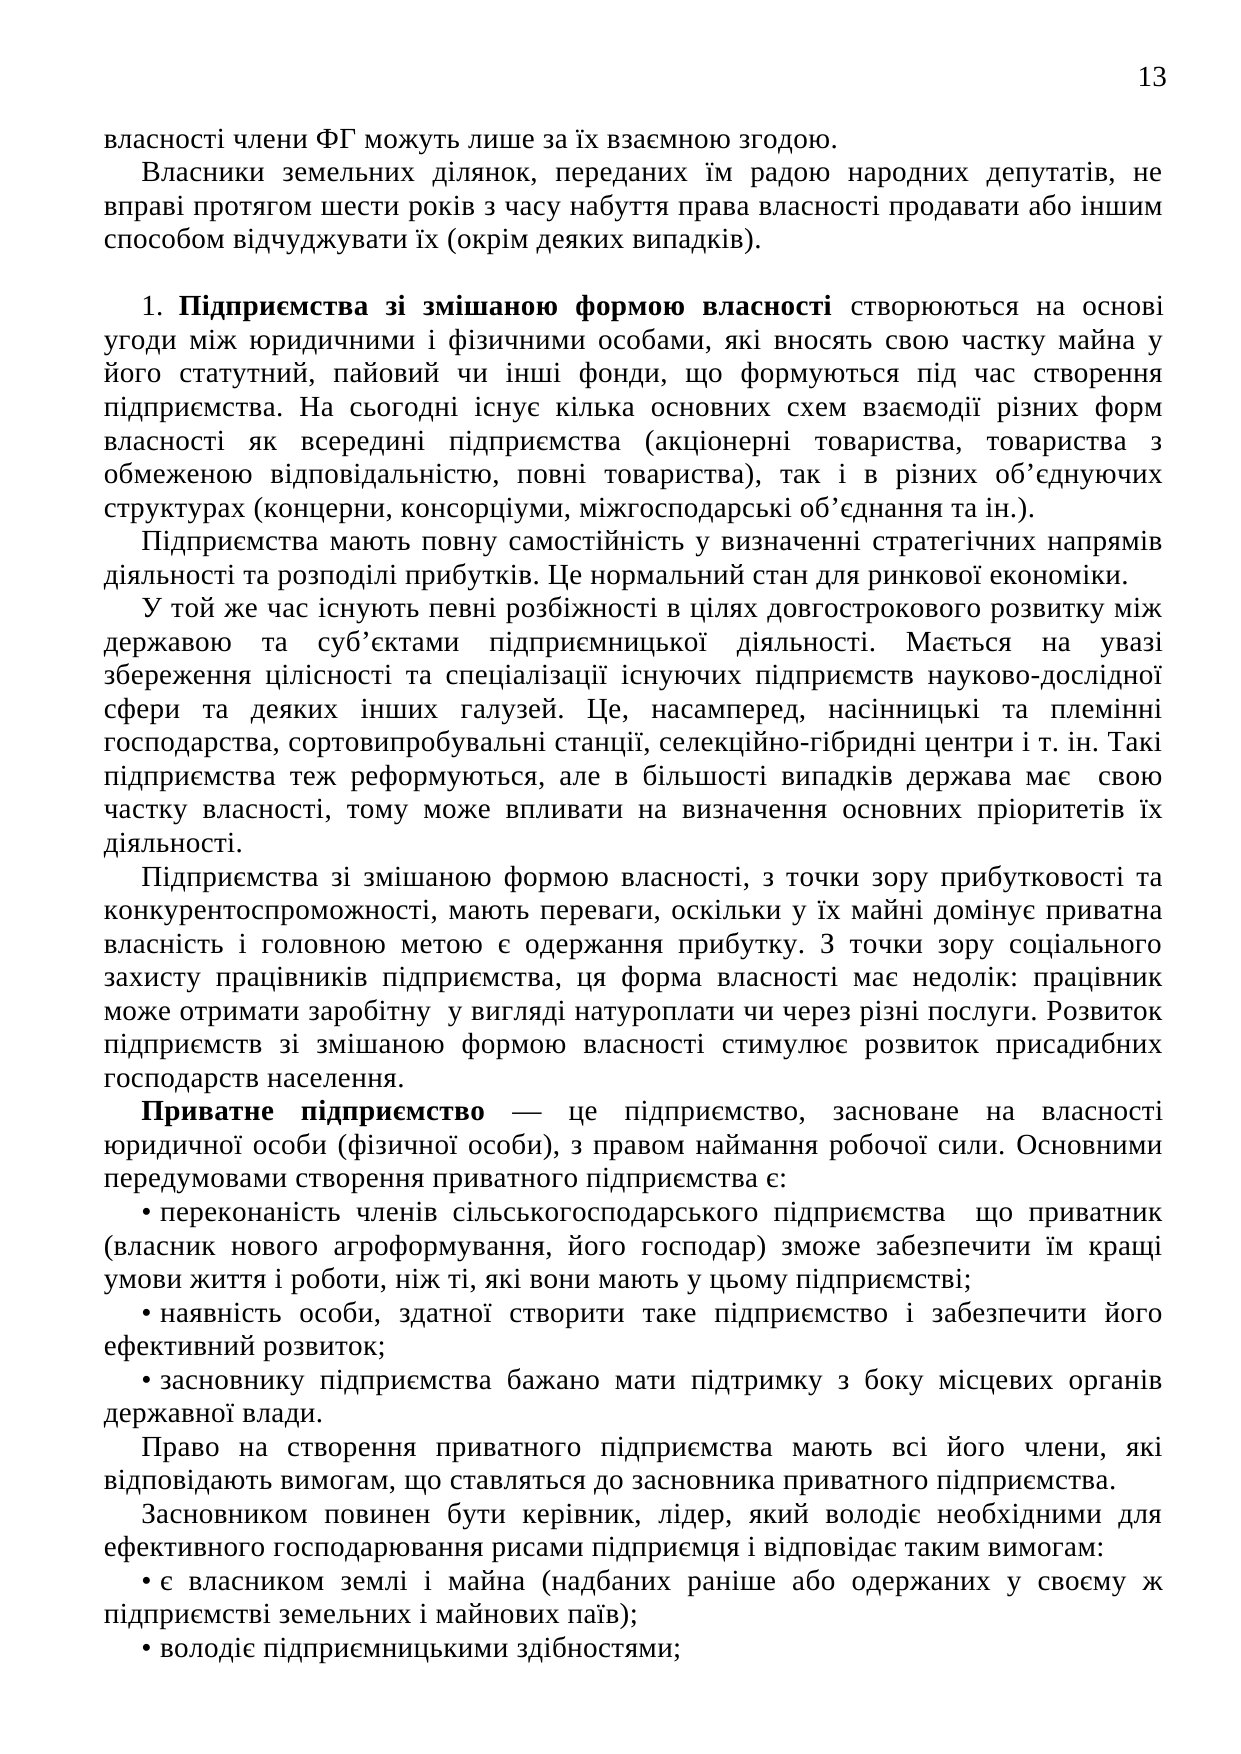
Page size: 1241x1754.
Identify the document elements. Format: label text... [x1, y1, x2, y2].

text Право на створення приватного підприємства мають всі його члени, які відповідають вимогам, що ставляться до засновника приватного підприємства. [103, 1429, 1164, 1496]
text 1. Підприємства зі змішаною формою власності створюються на основі угоди між юридичними і фізичними особами, які вносять свою частку майна у його статутний, пайовий чи інші фонди, що формуються під час створення підприємства. На сьогодні існує кілька основних схем взаємодії різних форм власності як всередині підприємства (акціонерні товариства, товариства з обмеженою відповідальністю, повні товариства), так і в різних об’єднуючих структурах (концерни, консорціуми, міжгосподарські об’єднання та ін.). [103, 288, 1164, 523]
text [103, 121, 1164, 154]
text Засновником повинен бути керівник, лідер, який володіє необхідними для ефективного господарювання рисами підприємця і відповідає таким вимогам: [103, 1496, 1164, 1563]
text Підприємства мають повну самостійність у визначенні стратегічних напрямів діяльності та розподілі прибутків. Це нормальний стан для ринкової економіки. [103, 523, 1164, 590]
text • переконаність членів сільськогосподарського підприємства що приватник (власник нового агроформування, його господар) зможе забезпечити їм кращі умови життя і роботи, ніж ті, які вони мають у цьому підприємстві; [103, 1194, 1164, 1295]
text Власники земельних ділянок, переданих їм радою народних депутатів, не вправі протягом шести років з часу набуття права власності продавати або іншим способом відчуджувати їх (окрім деяких випадків). [103, 154, 1164, 255]
text • засновнику підприємства бажано мати підтримку з боку місцевих органів державної влади. [103, 1362, 1164, 1429]
text Підприємства зі змішаною формою власності, з точки зору прибутковості та конкурентоспроможності, мають переваги, оскільки у їх майні домінує приватна власність і головною метою є одержання прибутку. З точки зору соціального захисту працівників підприємства, ця форма власності має недолік: працівник може отримати заробітну у вигляді натуроплати чи через різні послуги. Розвиток підприємств зі змішаною формою власності стимулює розвиток присадибних господарств населення. [103, 859, 1164, 1093]
text • є власником землі і майна (надбаних раніше або одержаних у своєму ж підприємстві земельних і майнових паїв); [103, 1563, 1164, 1630]
text • наявність особи, здатної створити таке підприємство і забезпечити його ефективний розвиток; [103, 1295, 1164, 1362]
text У той же час існують певні розбіжності в цілях довгострокового розвитку між державою та суб’єктами підприємницької діяльності. Мається на увазі збереження цілісності та спеціалізації існуючих підприємств науково-дослідної сфери та деяких інших галузей. Це, насамперед, насінницькі та племінні господарства, сортовипробувальні станції, селекційно-гібридні центри і т. ін. Такі підприємства теж реформуються, але в більшості випадків держава має свою частку власності, тому може впливати на визначення основних пріоритетів їх діяльності. [103, 590, 1164, 859]
text Приватне підприємство — це підприємство, засноване на власності юридичної особи (фізичної особи), з правом наймання робочої сили. Основними передумовами створення приватного підприємства є: [103, 1093, 1164, 1194]
text • володіє підприємницькими здібностями; [103, 1630, 1164, 1664]
